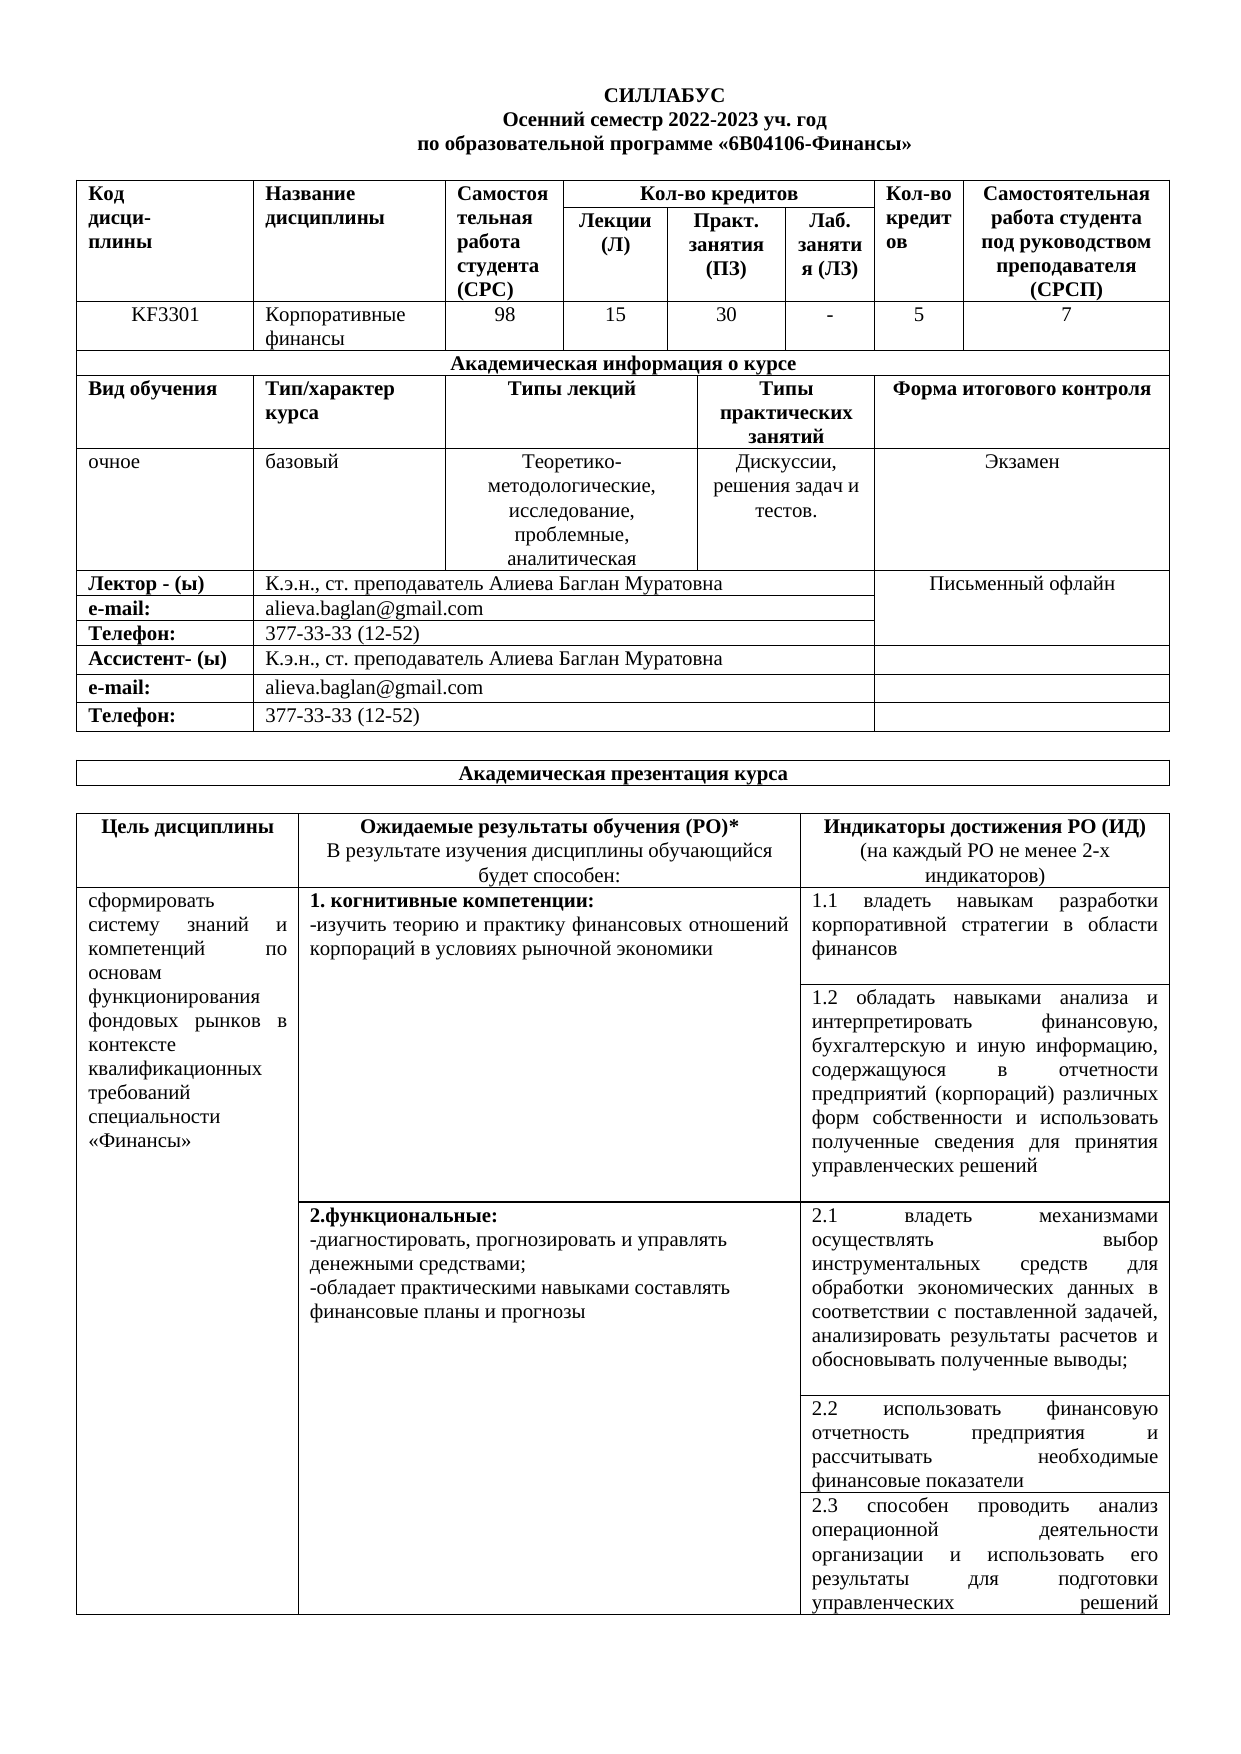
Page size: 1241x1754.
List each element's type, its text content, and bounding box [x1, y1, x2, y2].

table_cell Вид обучения [77, 376, 253, 448]
table_cell 1. когнитивные компетенции: -изучить теорию и практику финансовых отношений корпораций в условиях рыночной экономики [299, 888, 800, 1201]
table_cell e-mail: [77, 596, 253, 620]
table_cell 30 [668, 302, 785, 350]
table_cell Дискуссии, решения задач и тестов. [698, 449, 874, 570]
text Осенний семестр 2022-2023 уч. год [177, 107, 1152, 131]
table_cell KF3301 [77, 302, 253, 350]
table_cell Лекции (Л) [564, 208, 667, 301]
table_header Цель дисциплины [77, 814, 298, 887]
table_cell alieva.baglan@gmail.com [254, 596, 874, 620]
table_cell e-mail: [77, 675, 253, 702]
table_cell 98 [446, 302, 563, 350]
table_header Кол-во кредитов [564, 181, 874, 207]
table_header Самостоятельная работа студента (СРС) [446, 181, 563, 301]
table_cell Ассистент- (ы) [77, 646, 253, 674]
table_cell [875, 675, 1169, 702]
table_header Академическая презентация курса [77, 761, 1169, 785]
table_header Ожидаемые результаты обучения (РО)* В результате изучения дисциплины обучающийся будет способен: [299, 814, 800, 887]
table_cell alieva.baglan@gmail.com [254, 675, 874, 702]
text СИЛЛАБУС [177, 83, 1152, 107]
table_cell сформировать систему знаний и компетенций по основам функционирования фондовых рынков в контексте квалификационных требований специальности «Финансы» [77, 888, 298, 1614]
table_cell базовый [254, 449, 445, 570]
table_cell К.э.н., ст. преподаватель Алиева Баглан Муратовна [254, 571, 874, 595]
table_cell [875, 703, 1169, 731]
text по образовательной программе «6B04106-Финансы» [177, 131, 1152, 155]
table_header Кол-во кредитов [875, 181, 963, 301]
table_cell [875, 646, 1169, 674]
table_cell 15 [564, 302, 667, 350]
table_cell Письменный офлайн [875, 571, 1169, 645]
table_cell Телефон: [77, 621, 253, 645]
table_header Название дисциплины [254, 181, 445, 301]
table_cell Теоретико-методологические, исследование, проблемные, аналитическая [446, 449, 697, 570]
table_cell очное [77, 449, 253, 570]
table_cell 5 [875, 302, 963, 350]
table_cell 377-33-33 (12-52) [254, 703, 874, 731]
table_header Самостоятельная работа студента под руководством преподавателя (СРСП) [964, 181, 1169, 301]
table_cell Практ. занятия (ПЗ) [668, 208, 785, 301]
table_cell 7 [964, 302, 1169, 350]
table_header Код дисци- плины [77, 181, 253, 301]
table_cell 2.2 использовать финансовую отчетность предприятия и рассчитывать необходимые финансовые показатели [801, 1396, 1169, 1492]
table_cell Форма итогового контроля [875, 376, 1169, 448]
table_cell Телефон: [77, 703, 253, 731]
table_cell 1.2 обладать навыками анализа и интерпретировать финансовую, бухгалтерскую и иную информацию, содержащуюся в отчетности предприятий (корпораций) различных форм собственности и использовать полученные сведения для принятия управленческих решений [801, 985, 1169, 1201]
table_header Индикаторы достижения РО (ИД) (на каждый РО не менее 2-х индикаторов) [801, 814, 1169, 887]
table_cell Тип/характер курса [254, 376, 445, 448]
table_cell 2.1 владеть механизмами осуществлять выбор инструментальных средств для обработки экономических данных в соответствии с поставленной задачей, анализировать результаты расчетов и обосновывать полученные выводы; [801, 1203, 1169, 1395]
table_cell Академическая информация о курсе [77, 351, 1169, 375]
table_cell 1.1 владеть навыкам разработки корпоративной стратегии в области финансов [801, 888, 1169, 984]
table_cell Экзамен [875, 449, 1169, 570]
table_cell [801, 1493, 1169, 1614]
table_cell 2.функциональные: -диагностировать, прогнозировать и управлять денежными средствами; -обладает практическими навыками составлять финансовые планы и прогнозы [299, 1203, 800, 1614]
table_cell 377-33-33 (12-52) [254, 621, 874, 645]
table_cell Лектор - (ы) [77, 571, 253, 595]
table_cell Лаб. занятия (ЛЗ) [786, 208, 874, 301]
table_cell Типы лекций [446, 376, 697, 448]
table_cell Корпоративные финансы [254, 302, 445, 350]
table_cell - [786, 302, 874, 350]
table_cell Типы практических занятий [698, 376, 874, 448]
table_cell К.э.н., ст. преподаватель Алиева Баглан Муратовна [254, 646, 874, 674]
